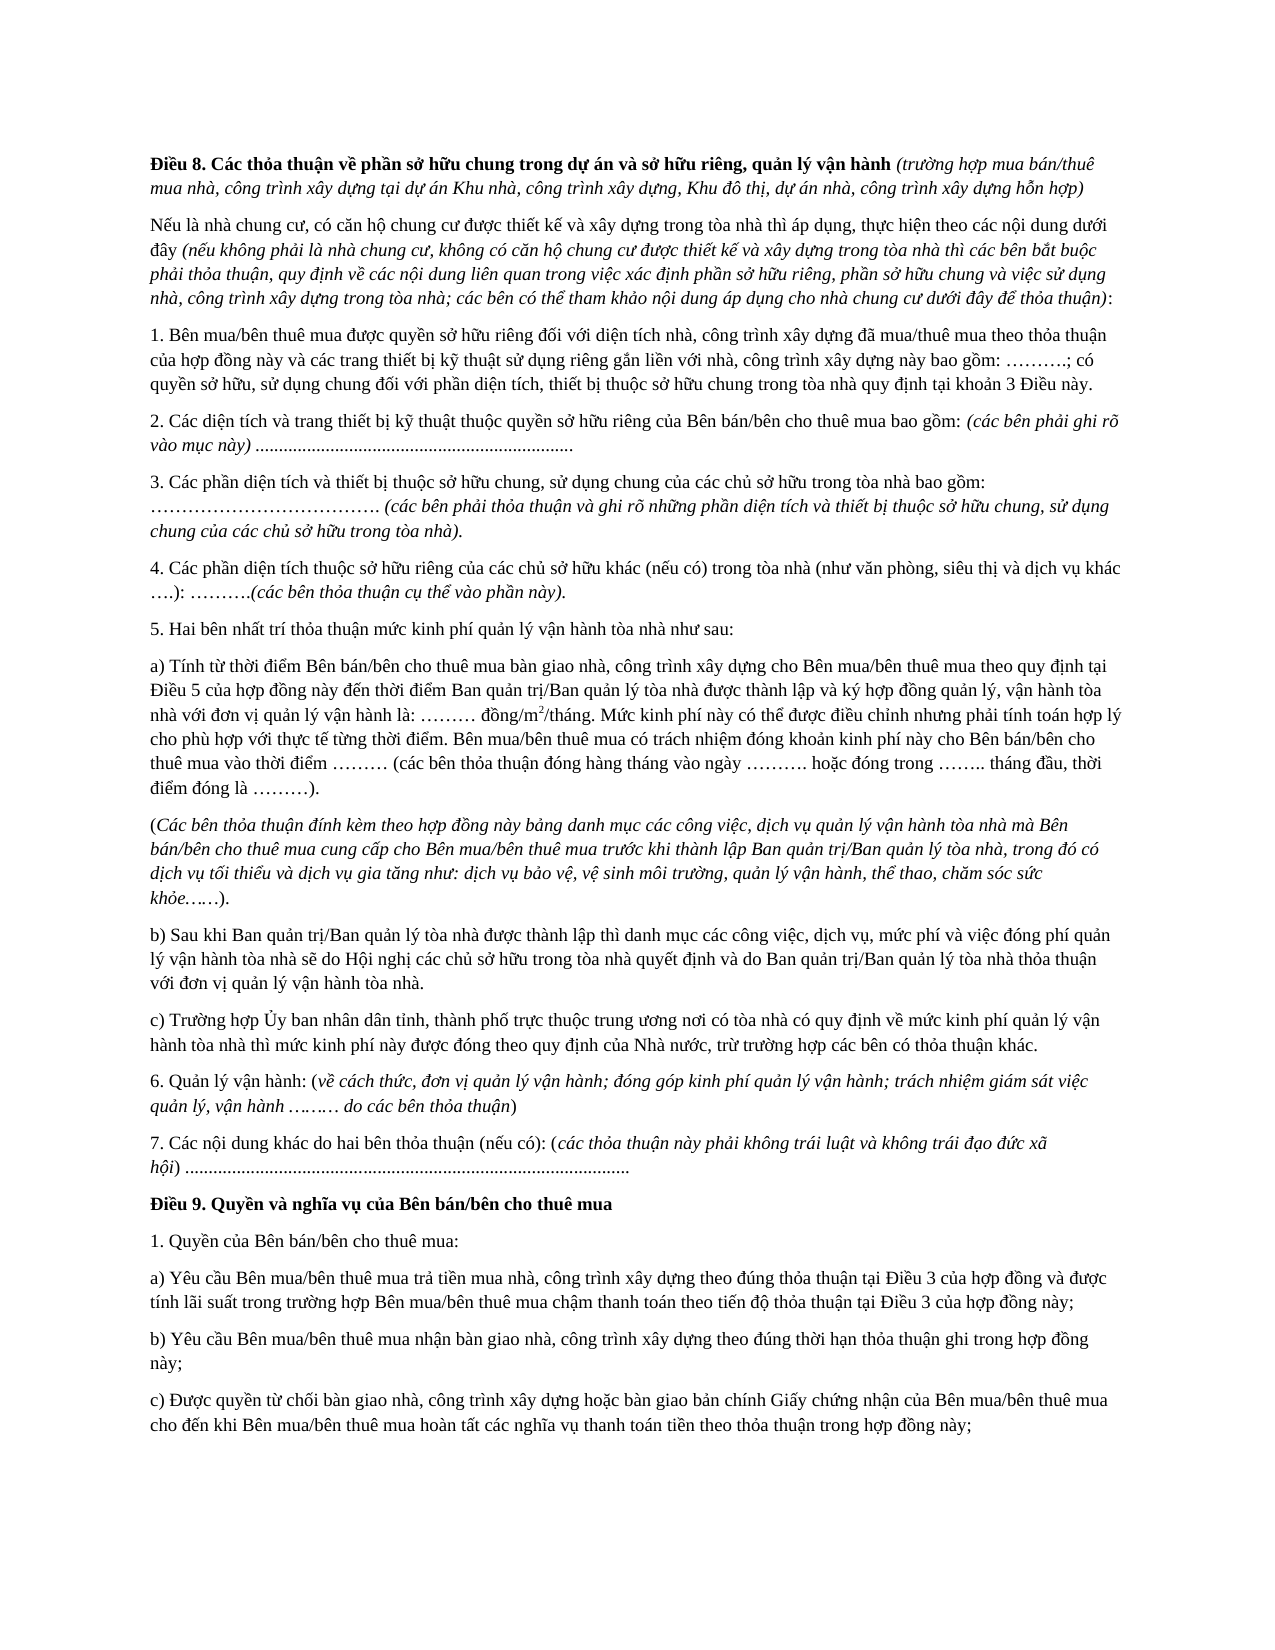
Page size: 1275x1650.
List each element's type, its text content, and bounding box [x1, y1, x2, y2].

text c) Được quyền từ chối bàn giao nhà, công trình xây dựng hoặc bàn giao bản chính Giấy chứng nhận của Bên mua/bên thuê mua cho đến khi Bên mua/bên thuê mua hoàn tất các nghĩa vụ thanh toán tiền theo thỏa thuận trong hợp đồng này; [150, 1386, 1125, 1435]
text 2. Các diện tích và trang thiết bị kỹ thuật thuộc quyền sở hữu riêng của Bên bán/bên cho thuê mua bao gồm: (các bên phải ghi rõ vào mục này) .................................................................... [150, 407, 1125, 456]
text 1. Bên mua/bên thuê mua được quyền sở hữu riêng đối với diện tích nhà, công trình xây dựng đã mua/thuê mua theo thỏa thuận của hợp đồng này và các trang thiết bị kỹ thuật sử dụng riêng gắn liền với nhà, công trình xây dựng này bao gồm: ……….; có quyền sở hữu, sử dụng chung đối với phần diện tích, thiết bị thuộc sở hữu chung trong tòa nhà quy định tại khoản 3 Điều này. [150, 321, 1125, 394]
text 1. Quyền của Bên bán/bên cho thuê mua: [150, 1227, 1125, 1251]
text 5. Hai bên nhất trí thỏa thuận mức kinh phí quản lý vận hành tòa nhà như sau: [150, 615, 1125, 639]
text b) Sau khi Ban quản trị/Ban quản lý tòa nhà được thành lập thì danh mục các công việc, dịch vụ, mức phí và việc đóng phí quản lý vận hành tòa nhà sẽ do Hội nghị các chủ sở hữu trong tòa nhà quyết định và do Ban quản trị/Ban quản lý tòa nhà thỏa thuận với đơn vị quản lý vận hành tòa nhà. [150, 921, 1125, 994]
text c) Trường hợp Ủy ban nhân dân tỉnh, thành phố trực thuộc trung ương nơi có tòa nhà có quy định về mức kinh phí quản lý vận hành tòa nhà thì mức kinh phí này được đóng theo quy định của Nhà nước, trừ trường hợp các bên có thỏa thuận khác. [150, 1006, 1125, 1055]
text (Các bên thỏa thuận đính kèm theo hợp đồng này bảng danh mục các công việc, dịch vụ quản lý vận hành tòa nhà mà Bên bán/bên cho thuê mua cung cấp cho Bên mua/bên thuê mua trước khi thành lập Ban quản trị/Ban quản lý tòa nhà, trong đó có dịch vụ tối thiểu và dịch vụ gia tăng như: dịch vụ bảo vệ, vệ sinh môi trường, quản lý vận hành, thể thao, chăm sóc sức khỏe……). [150, 811, 1125, 908]
text a) Tính từ thời điểm Bên bán/bên cho thuê mua bàn giao nhà, công trình xây dựng cho Bên mua/bên thuê mua theo quy định tại Điều 5 của hợp đồng này đến thời điểm Ban quản trị/Ban quản lý tòa nhà được thành lập và ký hợp đồng quản lý, vận hành tòa nhà với đơn vị quản lý vận hành là: ……… đồng/m2/tháng. Mức kinh phí này có thể được điều chỉnh nhưng phải tính toán hợp lý cho phù hợp với thực tế từng thời điểm. Bên mua/bên thuê mua có trách nhiệm đóng khoản kinh phí này cho Bên bán/bên cho thuê mua vào thời điểm ……… (các bên thỏa thuận đóng hàng tháng vào ngày ………. hoặc đóng trong …….. tháng đầu, thời điểm đóng là ………). [150, 652, 1125, 798]
text 3. Các phần diện tích và thiết bị thuộc sở hữu chung, sử dụng chung của các chủ sở hữu trong tòa nhà bao gồm: ………………………………. (các bên phải thỏa thuận và ghi rõ những phần diện tích và thiết bị thuộc sở hữu chung, sử dụng chung của các chủ sở hữu trong tòa nhà). [150, 468, 1125, 541]
text b) Yêu cầu Bên mua/bên thuê mua nhận bàn giao nhà, công trình xây dựng theo đúng thời hạn thỏa thuận ghi trong hợp đồng này; [150, 1325, 1125, 1374]
text Nếu là nhà chung cư, có căn hộ chung cư được thiết kế và xây dựng trong tòa nhà thì áp dụng, thực hiện theo các nội dung dưới đây (nếu không phải là nhà chung cư, không có căn hộ chung cư được thiết kế và xây dựng trong tòa nhà thì các bên bắt buộc phải thỏa thuận, quy định về các nội dung liên quan trong việc xác định phần sở hữu riêng, phần sở hữu chung và việc sử dụng nhà, công trình xây dựng trong tòa nhà; các bên có thể tham khảo nội dung áp dụng cho nhà chung cư dưới đây để thỏa thuận): [150, 211, 1125, 309]
text Điều 9. Quyền và nghĩa vụ của Bên bán/bên cho thuê mua [150, 1190, 1125, 1214]
text 6. Quản lý vận hành: (về cách thức, đơn vị quản lý vận hành; đóng góp kinh phí quản lý vận hành; trách nhiệm giám sát việc quản lý, vận hành ……… do các bên thỏa thuận) [150, 1067, 1125, 1116]
text a) Yêu cầu Bên mua/bên thuê mua trả tiền mua nhà, công trình xây dựng theo đúng thỏa thuận tại Điều 3 của hợp đồng và được tính lãi suất trong trường hợp Bên mua/bên thuê mua chậm thanh toán theo tiến độ thỏa thuận tại Điều 3 của hợp đồng này; [150, 1264, 1125, 1312]
text Điều 8. Các thỏa thuận về phần sở hữu chung trong dự án và sở hữu riêng, quản lý vận hành (trường hợp mua bán/thuê mua nhà, công trình xây dựng tại dự án Khu nhà, công trình xây dựng, Khu đô thị, dự án nhà, công trình xây dựng hỗn hợp) [150, 150, 1125, 199]
text 4. Các phần diện tích thuộc sở hữu riêng của các chủ sở hữu khác (nếu có) trong tòa nhà (như văn phòng, siêu thị và dịch vụ khác ….): ……….(các bên thỏa thuận cụ thể vào phần này). [150, 554, 1125, 602]
text 7. Các nội dung khác do hai bên thỏa thuận (nếu có): (các thỏa thuận này phải không trái luật và không trái đạo đức xã hội) ............................................................................................... [150, 1129, 1125, 1177]
